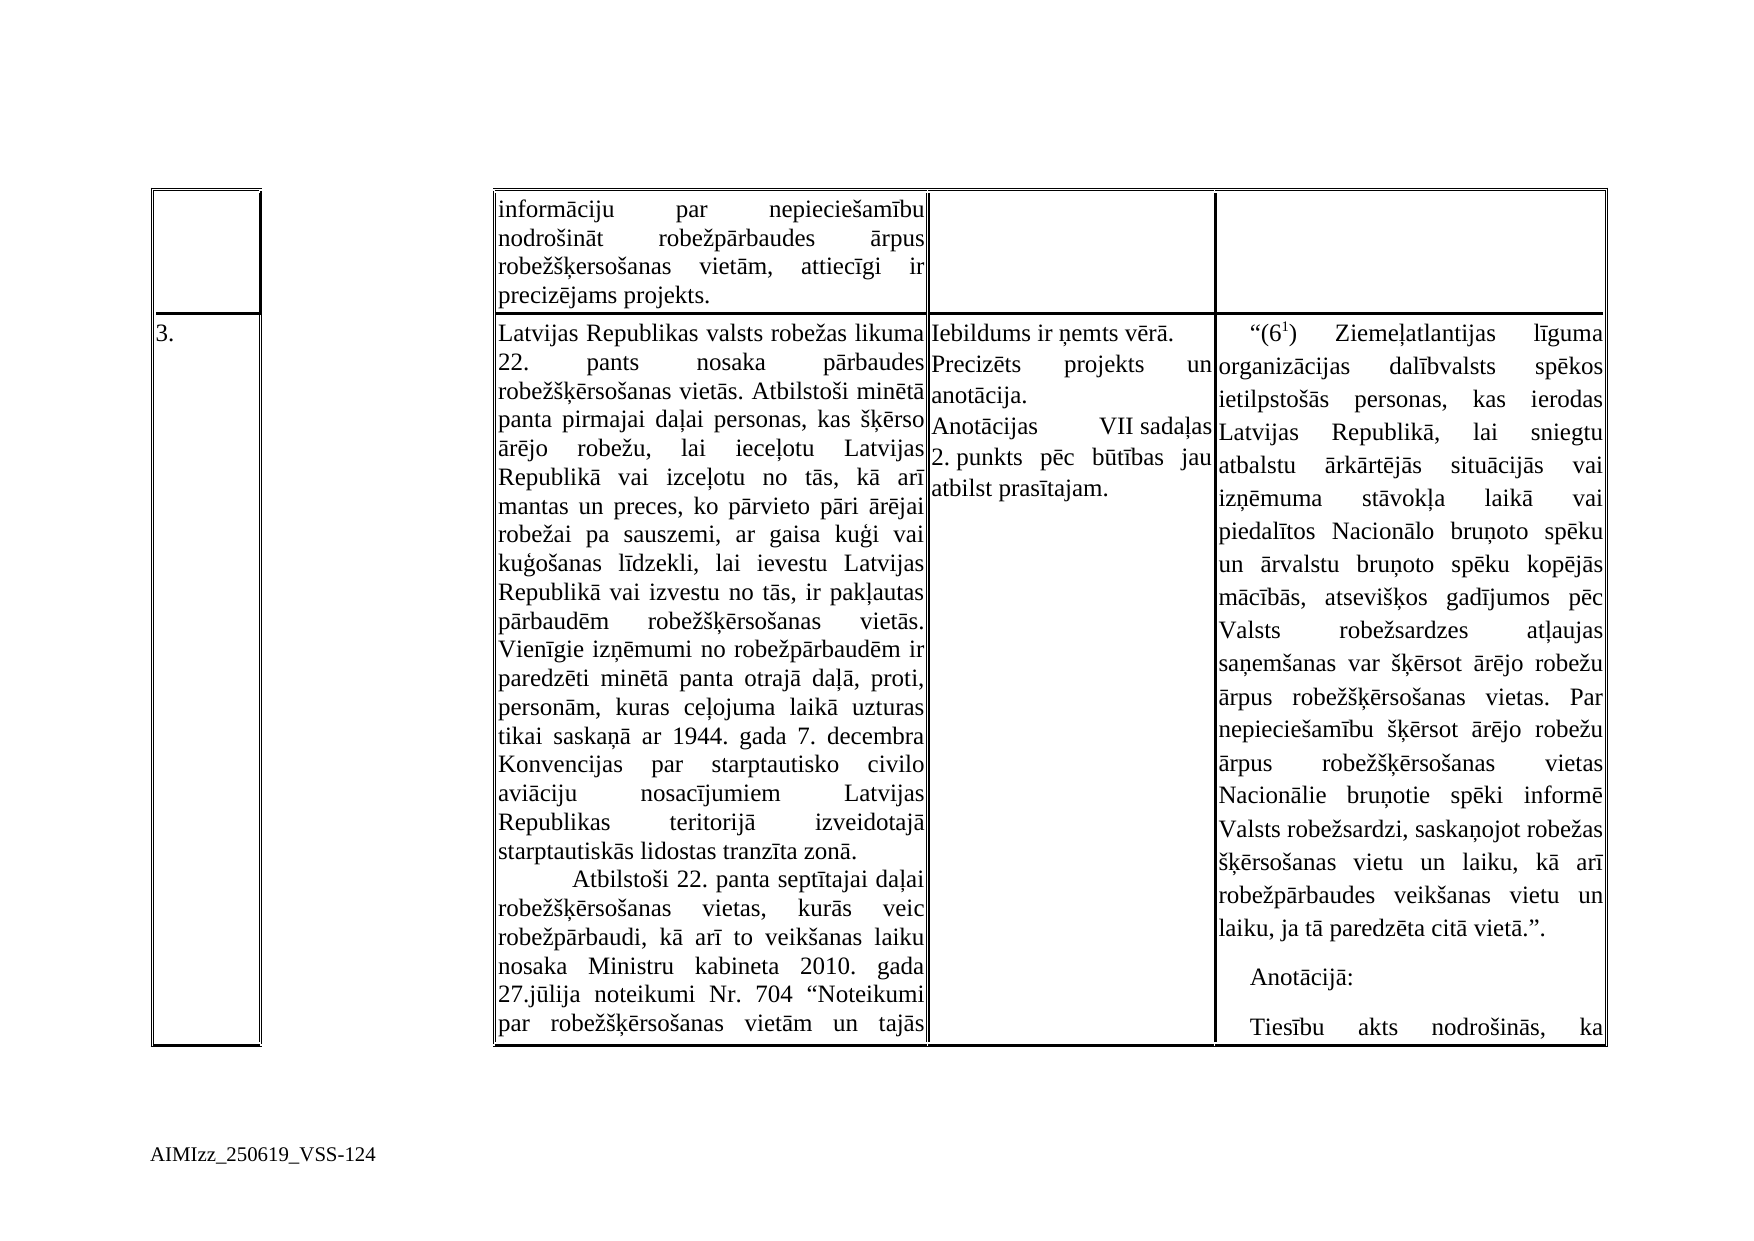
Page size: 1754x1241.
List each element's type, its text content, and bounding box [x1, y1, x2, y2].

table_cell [495, 312, 928, 1044]
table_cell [1215, 312, 1605, 1044]
table_cell 2. [154, 189, 260, 312]
table_cell [1215, 191, 1605, 312]
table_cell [928, 315, 1215, 1044]
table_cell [928, 189, 1215, 312]
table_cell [495, 189, 928, 312]
table_cell 3. [154, 312, 260, 1044]
